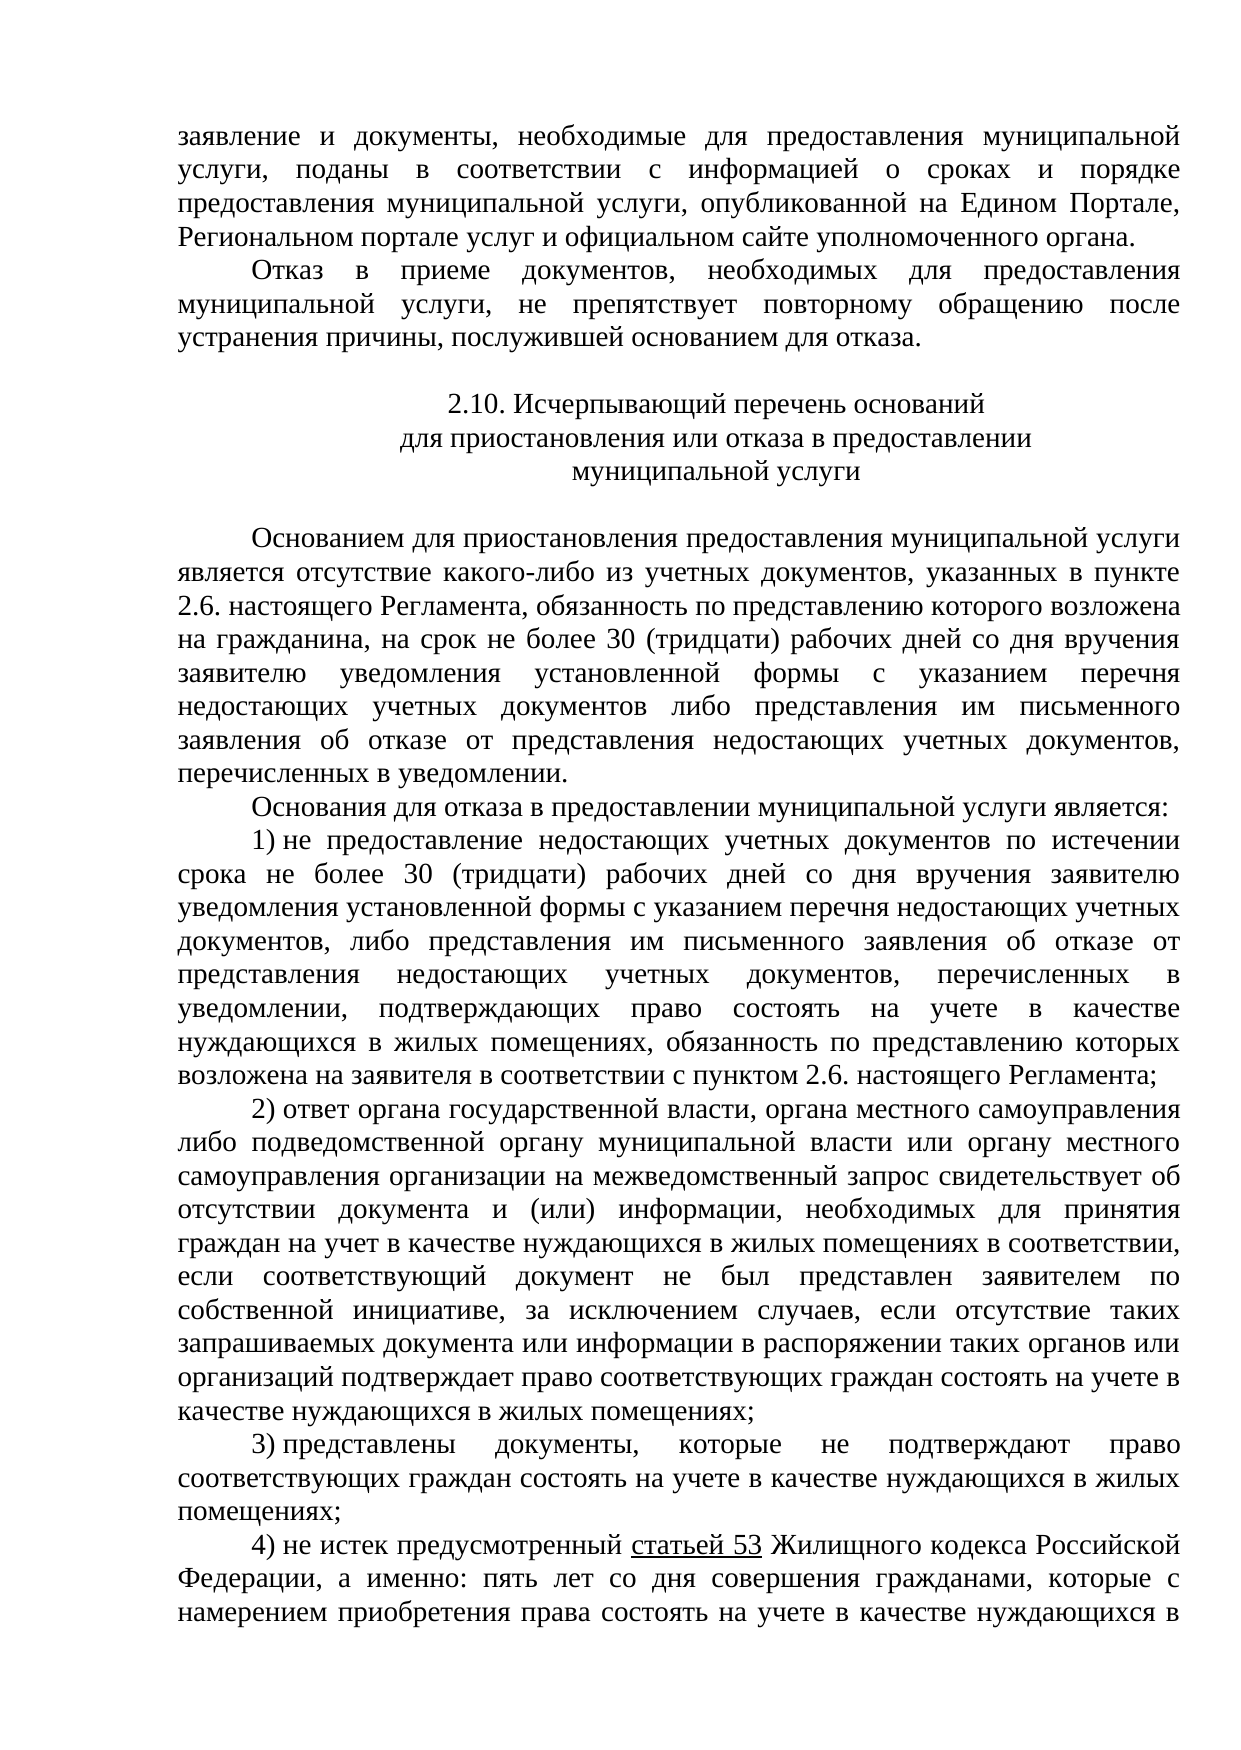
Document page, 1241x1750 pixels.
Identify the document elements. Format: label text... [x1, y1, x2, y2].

text 1) не предоставление недостающих учетных документов по истечении срока не более 30 (тридцати) рабочих дней со дня вручения заявителю уведомления установленной формы с указанием перечня недостающих учетных документов, либо представления им письменного заявления об отказе от представления недостающих учетных документов, перечисленных в уведомлении, подтверждающих право состоять на учете в качестве нуждающихся в жилых помещениях, обязанность по представлению которых возложена на заявителя в соответствии с пунктом 2.6. настоящего Регламента; [177, 822, 1181, 1091]
text муниципальной услуги [177, 453, 1181, 487]
text для приостановления или отказа в предоставлении [177, 420, 1181, 453]
text Отказ в приеме документов, необходимых для предоставления муниципальной услуги, не препятствует повторному обращению после устранения причины, послужившей основанием для отказа. [177, 252, 1181, 353]
text 3) представлены документы, которые не подтверждают право соответствующих граждан состоять на учете в качестве нуждающихся в жилых помещениях; [177, 1426, 1181, 1527]
text 2.10. Исчерпывающий перечень оснований [177, 386, 1181, 420]
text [177, 1527, 1181, 1627]
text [177, 118, 1181, 252]
text Основанием для приостановления предоставления муниципальной услуги является отсутствие какого-либо из учетных документов, указанных в пункте 2.6. настоящего Регламента, обязанность по представлению которого возложена на гражданина, на срок не более 30 (тридцати) рабочих дней со дня вручения заявителю уведомления установленной формы с указанием перечня недостающих учетных документов либо представления им письменного заявления об отказе от представления недостающих учетных документов, перечисленных в уведомлении. [177, 521, 1181, 789]
text Основания для отказа в предоставлении муниципальной услуги является: [177, 789, 1181, 822]
text 2) ответ органа государственной власти, органа местного самоуправления либо подведомственной органу муниципальной власти или органу местного самоуправления организации на межведомственный запрос свидетельствует об отсутствии документа и (или) информации, необходимых для принятия граждан на учет в качестве нуждающихся в жилых помещениях в соответствии, если соответствующий документ не был представлен заявителем по собственной инициативе, за исключением случаев, если отсутствие таких запрашиваемых документа или информации в распоряжении таких органов или организаций подтверждает право соответствующих граждан состоять на учете в качестве нуждающихся в жилых помещениях; [177, 1091, 1181, 1426]
